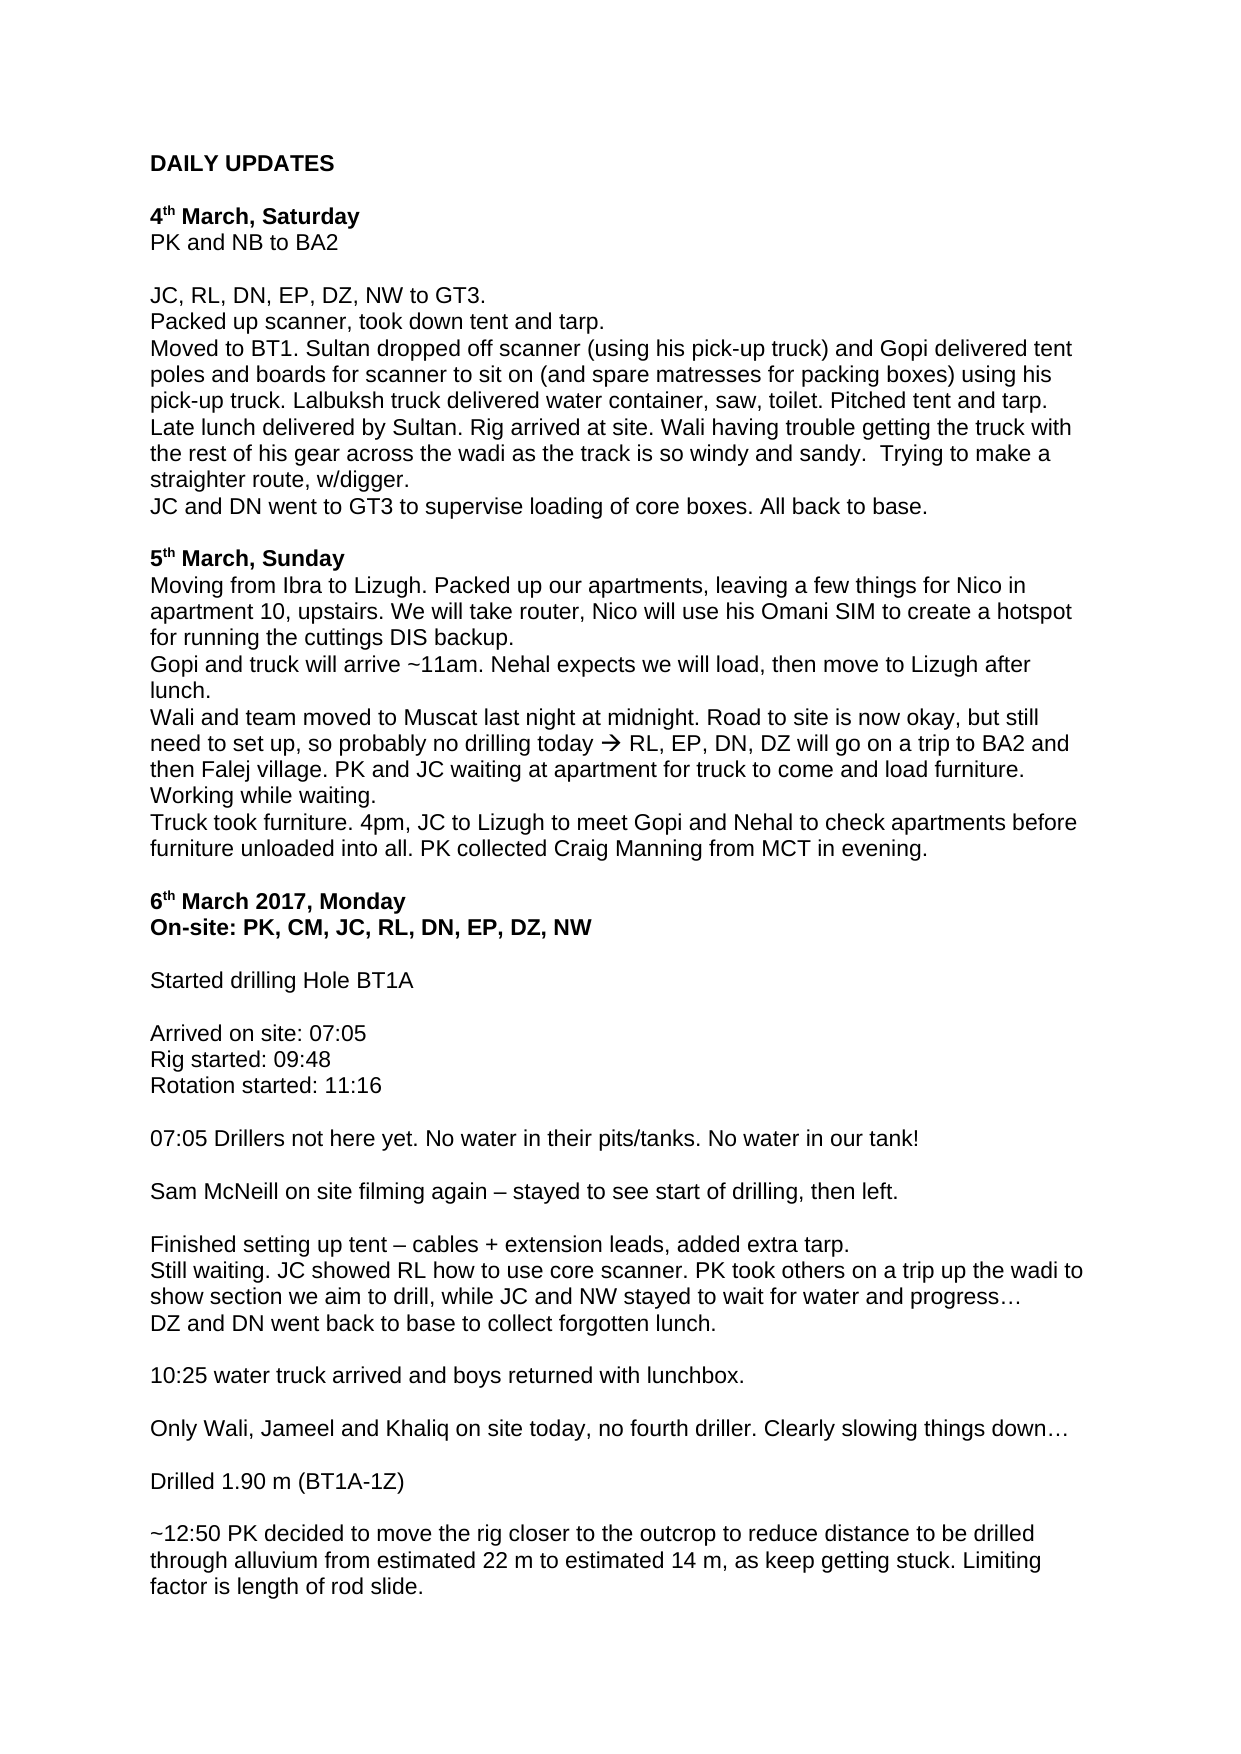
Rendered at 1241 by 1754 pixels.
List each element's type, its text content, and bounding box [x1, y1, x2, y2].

text Packed up scanner, took down tent and tarp. [150, 308, 1090, 334]
text 4th March, Saturday [150, 203, 1090, 229]
text Truck took furniture. 4pm, JC to Lizugh to meet Gopi and Nehal to check apartments before furniture unloaded into all. PK collected Craig Manning from MCT in evening. [150, 809, 1090, 862]
text JC, RL, DN, EP, DZ, NW to GT3. [150, 282, 1090, 308]
text 10:25 water truck arrived and boys returned with lunchbox. [150, 1362, 1090, 1389]
text PK and NB to BA2 [150, 229, 1090, 255]
text Drilled 1.90 m (BT1A-1Z) [150, 1468, 1090, 1494]
text Sam McNeill on site filming again – stayed to see start of drilling, then left. [150, 1178, 1090, 1204]
text 07:05 Drillers not here yet. No water in their pits/tanks. No water in our tank! [150, 1125, 1090, 1151]
text Rig started: 09:48 [150, 1046, 1090, 1072]
text Moved to BT1. Sultan dropped off scanner (using his pick-up truck) and Gopi delivered tent poles and boards for scanner to sit on (and spare matresses for packing boxes) using his pick-up truck. Lalbuksh truck delivered water container, saw, toilet. Pitched tent and tarp. Late lunch delivered by Sultan. Rig arrived at site. Wali having trouble getting the truck with the rest of his gear across the wadi as the track is so windy and sandy. Trying to make a straighter route, w/digger. [150, 334, 1090, 493]
text On-site: PK, CM, JC, RL, DN, EP, DZ, NW [150, 914, 1090, 941]
text Still waiting. JC showed RL how to use core scanner. PK took others on a trip up the wadi to show section we aim to drill, while JC and NW stayed to wait for water and progress… [150, 1257, 1090, 1309]
text Finished setting up tent – cables + extension leads, added extra tarp. [150, 1231, 1090, 1257]
text Rotation started: 11:16 [150, 1072, 1090, 1099]
text 6th March 2017, Monday [150, 888, 1090, 914]
text Arrived on site: 07:05 [150, 1020, 1090, 1046]
text Started drilling Hole BT1A [150, 967, 1090, 993]
text DAILY UPDATES [150, 150, 1090, 176]
text Only Wali, Jameel and Khaliq on site today, no fourth driller. Clearly slowing things down… [150, 1415, 1090, 1441]
text DZ and DN went back to base to collect forgotten lunch. [150, 1309, 1090, 1336]
text 5th March, Sunday [150, 545, 1090, 572]
text Moving from Ibra to Lizugh. Packed up our apartments, leaving a few things for Nico in apartment 10, upstairs. We will take router, Nico will use his Omani SIM to create a hotspot for running the cuttings DIS backup. [150, 572, 1090, 651]
text JC and DN went to GT3 to supervise loading of core boxes. All back to base. [150, 493, 1090, 519]
text Gopi and truck will arrive ~11am. Nehal expects we will load, then move to Lizugh after lunch. [150, 651, 1090, 703]
text ~12:50 PK decided to move the rig closer to the outcrop to reduce distance to be drilled through alluvium from estimated 22 m to estimated 14 m, as keep getting stuck. Limiting factor is length of rod slide. [150, 1520, 1090, 1599]
text Wali and team moved to Muscat last night at midnight. Road to site is now okay, but still need to set up, so probably no drilling today RL, EP, DN, DZ will go on a trip to BA2 and then Falej village. PK and JC waiting at apartment for truck to come and load furniture. Working while waiting. [150, 703, 1090, 809]
